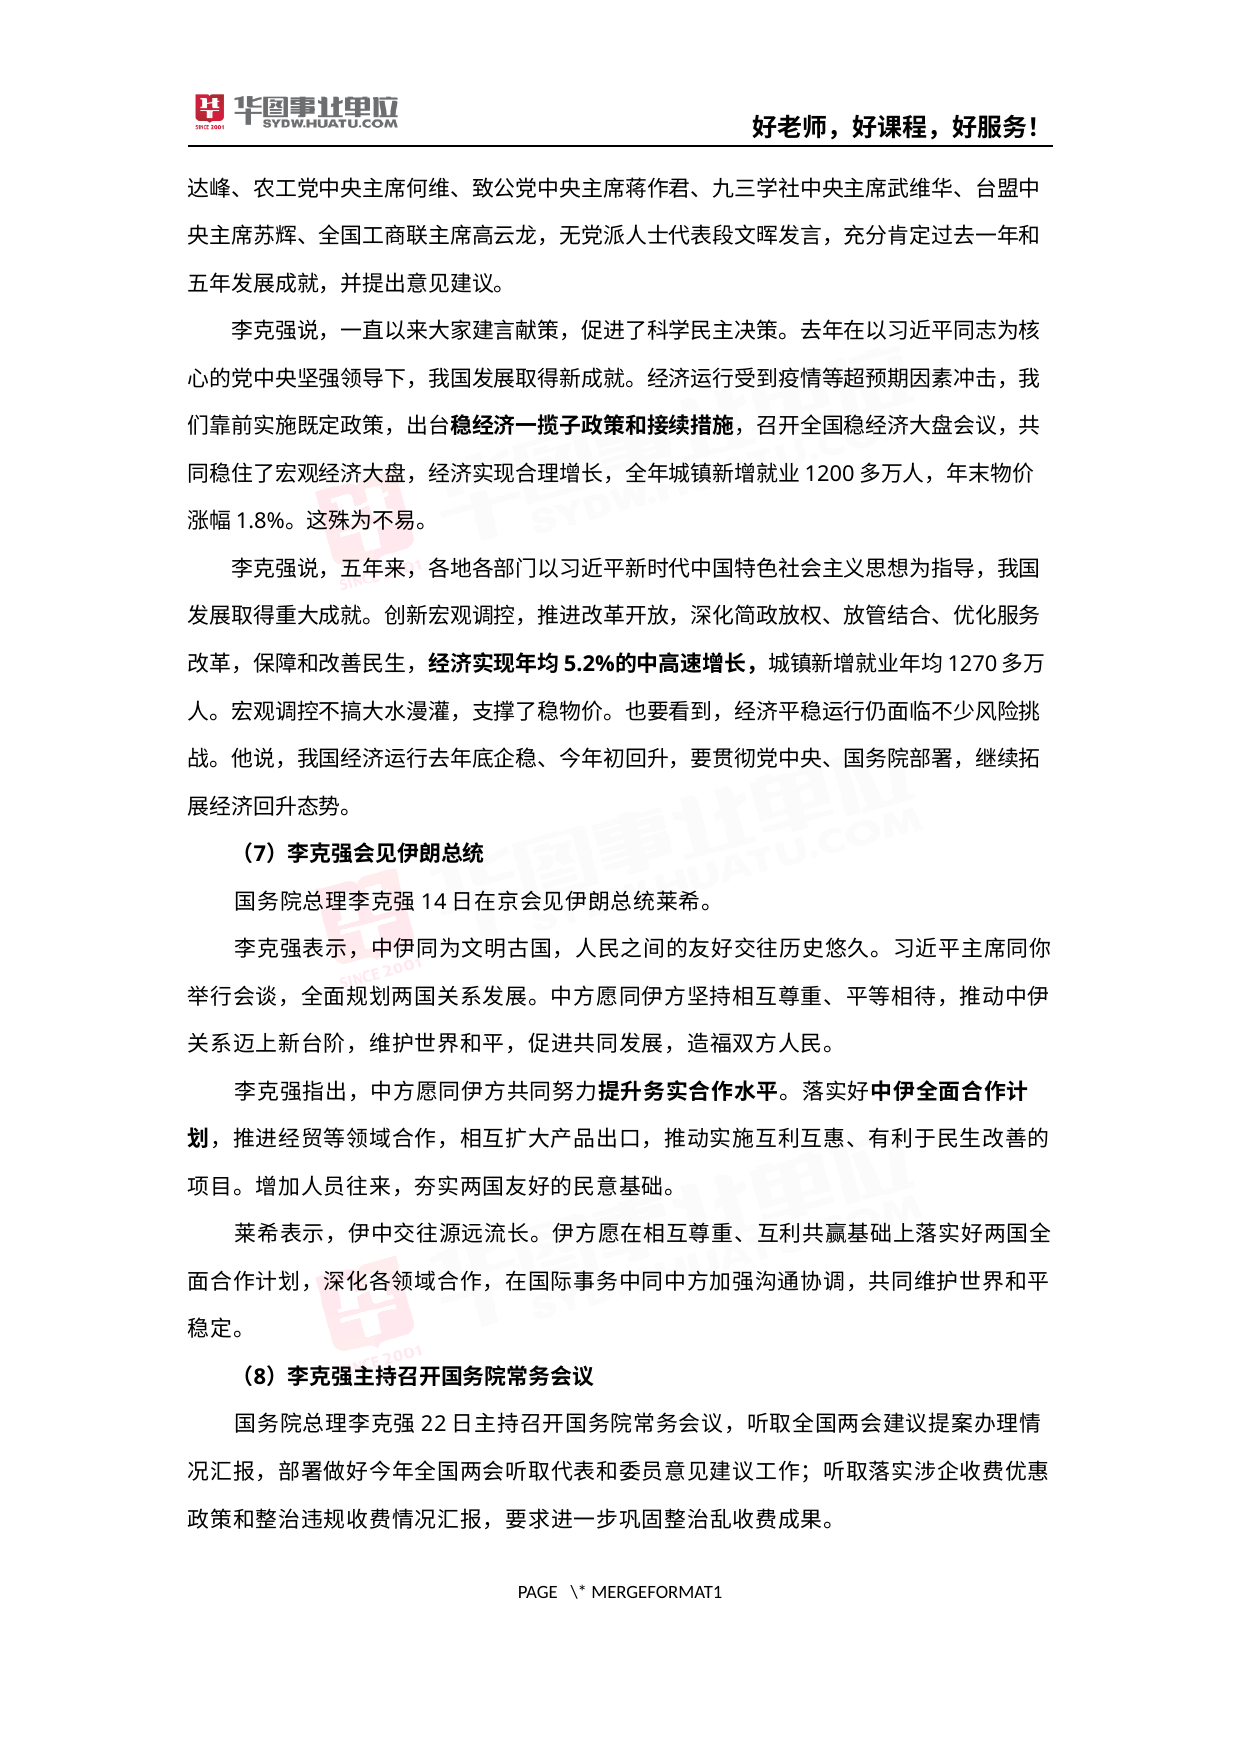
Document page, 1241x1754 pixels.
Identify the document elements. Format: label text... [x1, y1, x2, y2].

picture [187, 88, 406, 136]
text 国务院总理李克强14日在京会见伊朗总统莱希。 [187, 884, 1053, 916]
text 莱希表示，伊中交往源远流长。伊方愿在相互尊重、互利共赢基础上落实好两国全面合作计划，深化各领域合作，在国际事务中同中方加强沟通协调，共同维护世界和平稳定。 [187, 1216, 1053, 1343]
text （7）李克强会见伊朗总统 [187, 836, 1053, 868]
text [187, 171, 1053, 297]
text 国务院总理李克强22日主持召开国务院常务会议，听取全国两会建议提案办理情况汇报，部署做好今年全国两会听取代表和委员意见建议工作；听取落实涉企收费优惠政策和整治违规收费情况汇报，要求进一步巩固整治乱收费成果。 [187, 1406, 1053, 1533]
text （8）李克强主持召开国务院常务会议 [187, 1359, 1053, 1391]
text 李克强表示，中伊同为文明古国，人民之间的友好交往历史悠久。习近平主席同你举行会谈，全面规划两国关系发展。中方愿同伊方坚持相互尊重、平等相待，推动中伊关系迈上新台阶，维护世界和平，促进共同发展，造福双方人民。 [187, 931, 1053, 1058]
text 李克强指出，中方愿同伊方共同努力提升务实合作水平。落实好中伊全面合作计划，推进经贸等领域合作，相互扩大产品出口，推动实施互利互惠、有利于民生改善的项目。增加人员往来，夯实两国友好的民意基础。 [187, 1074, 1053, 1201]
text 李克强说，一直以来大家建言献策，促进了科学民主决策。去年在以习近平同志为核心的党中央坚强领导下，我国发展取得新成就。经济运行受到疫情等超预期因素冲击，我们靠前实施既定政策，出台稳经济一揽子政策和接续措施，召开全国稳经济大盘会议，共同稳住了宏观经济大盘，经济实现合理增长，全年城镇新增就业1200多万人，年末物价涨幅1.8%。这殊为不易。 [187, 313, 1053, 535]
text 李克强说，五年来，各地各部门以习近平新时代中国特色社会主义思想为指导，我国发展取得重大成就。创新宏观调控，推进改革开放，深化简政放权、放管结合、优化服务改革，保障和改善民生，经济实现年均5.2%的中高速增长，城镇新增就业年均1270多万人。宏观调控不搞大水漫灌，支撑了稳物价。也要看到，经济平稳运行仍面临不少风险挑战。他说，我国经济运行去年底企稳、今年初回升，要贯彻党中央、国务院部署，继续拓展经济回升态势。 [187, 551, 1053, 820]
